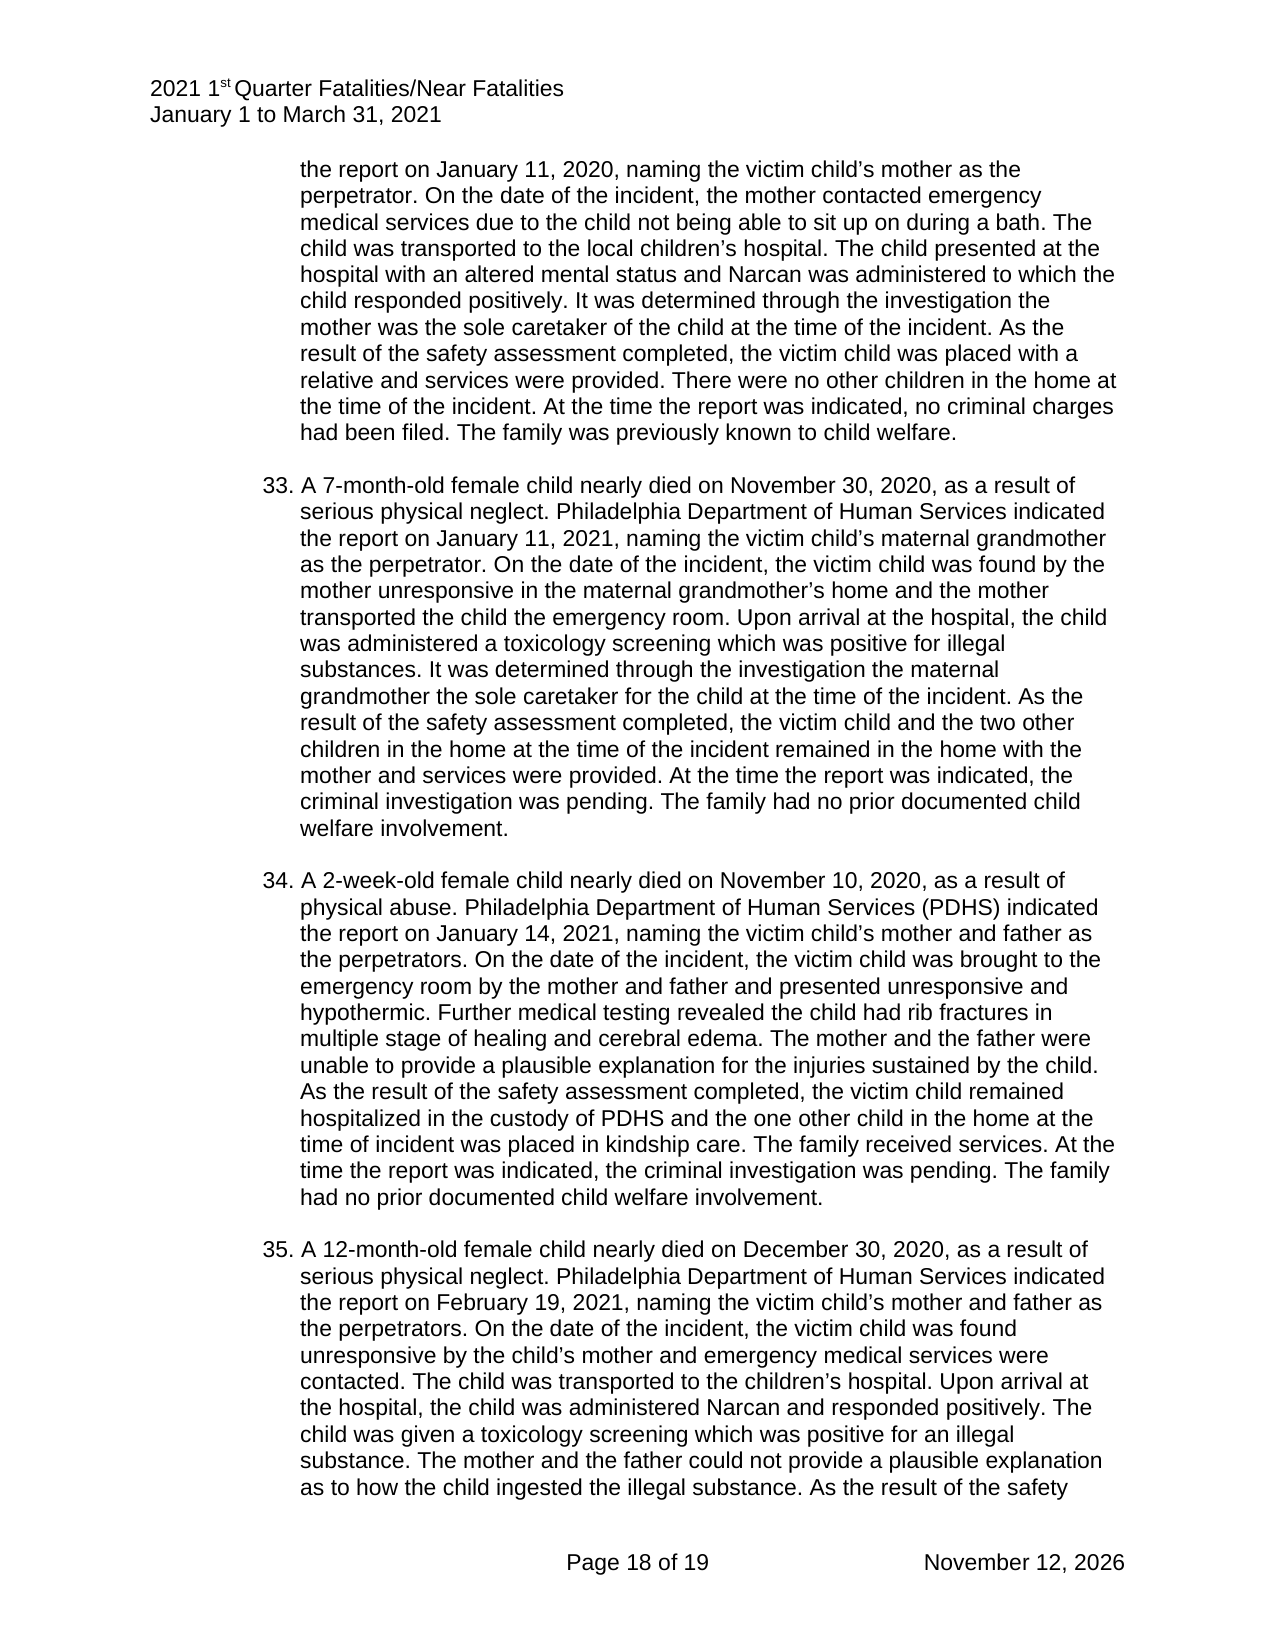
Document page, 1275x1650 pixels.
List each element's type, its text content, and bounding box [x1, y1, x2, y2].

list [262, 156, 1125, 446]
list A 2-week-old female child nearly died on November 10, 2020, as a result of physical abuse. Philadelphia Department of Human Services (PDHS) indicated the report on January 14, 2021, naming the victim child’s mother and father as the perpetrators. On the date of the incident, the victim child was brought to the emergency room by the mother and father and presented unresponsive and hypothermic. Further medical testing revealed the child had rib fractures in multiple stage of healing and cerebral edema. The mother and the father were unable to provide a plausible explanation for the injuries sustained by the child. As the result of the safety assessment completed, the victim child remained hospitalized in the custody of PDHS and the one other child in the home at the time of incident was placed in kindship care. The family received services. At the time the report was indicated, the criminal investigation was pending. The family had no prior documented child welfare involvement. [262, 867, 1125, 1210]
list A 7-month-old female child nearly died on November 30, 2020, as a result of serious physical neglect. Philadelphia Department of Human Services indicated the report on January 11, 2021, naming the victim child’s maternal grandmother as the perpetrator. On the date of the incident, the victim child was found by the mother unresponsive in the maternal grandmother’s home and the mother transported the child the emergency room. Upon arrival at the hospital, the child was administered a toxicology screening which was positive for illegal substances. It was determined through the investigation the maternal grandmother the sole caretaker for the child at the time of the incident. As the result of the safety assessment completed, the victim child and the two other children in the home at the time of the incident remained in the home with the mother and services were provided. At the time the report was indicated, the criminal investigation was pending. The family had no prior documented child welfare involvement. [262, 472, 1125, 841]
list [262, 1236, 1125, 1500]
